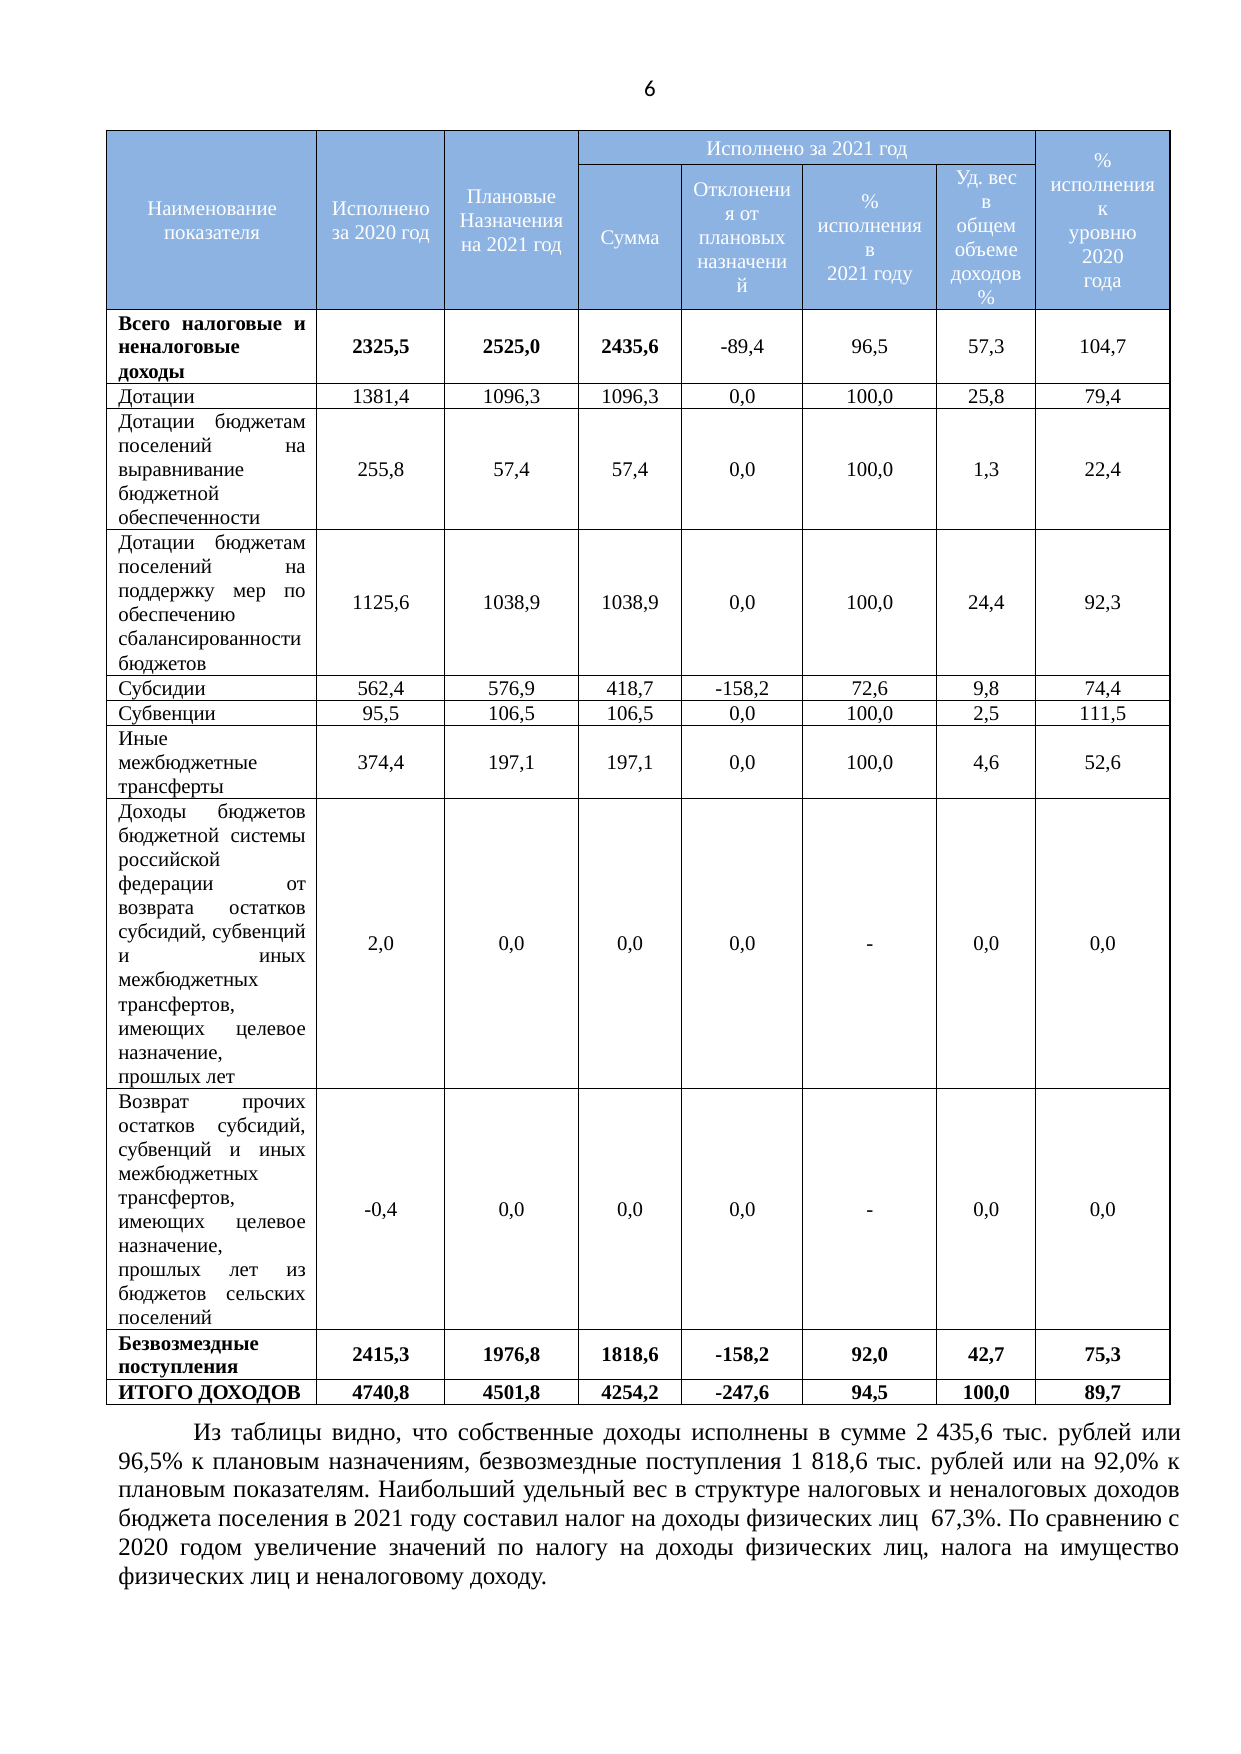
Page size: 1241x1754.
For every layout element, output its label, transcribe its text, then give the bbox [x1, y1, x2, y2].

table_cell Субсидии [107, 676, 316, 699]
table_cell 0,0 [682, 384, 802, 408]
table_cell Дотации бюджетам поселений на выравнивание бюджетной обеспеченности [107, 409, 316, 529]
table_cell Сумма [579, 165, 681, 309]
table_cell Дотации бюджетам поселений на поддержку мер по обеспечению сбалансированности бюджетов [107, 530, 316, 674]
table_cell 0,0 [445, 1089, 578, 1329]
table_cell 72,6 [803, 676, 936, 699]
table_cell 24,4 [937, 530, 1035, 674]
table_cell 0,0 [579, 1089, 681, 1329]
table_cell -158,2 [682, 676, 802, 699]
table_cell 0,0 [682, 1089, 802, 1329]
table_cell 1,3 [937, 409, 1035, 529]
table_cell 1096,3 [445, 384, 578, 408]
table_cell 1125,6 [317, 530, 444, 674]
table_cell 4,6 [937, 726, 1035, 798]
table_cell 92,3 [1036, 530, 1169, 674]
table_cell 2325,5 [317, 310, 444, 383]
table_cell -158,2 [682, 1330, 802, 1378]
table_cell Безвозмездные поступления [107, 1330, 316, 1378]
table_cell 95,5 [317, 701, 444, 725]
table_cell 100,0 [937, 1380, 1035, 1404]
table_cell 25,8 [937, 384, 1035, 408]
table_cell 4501,8 [445, 1380, 578, 1404]
table_cell 9,8 [937, 676, 1035, 699]
table_cell 0,0 [682, 799, 802, 1088]
text Из таблицы видно, что собственные доходы исполнены в сумме 2 435,6 тыс. рублей или 96,5% к плановым назначениям, безвозмездные поступления 1 818,6 тыс. рублей или на 92,0% к плановым показателям. Наибольший удельный вес в структуре налоговых и неналоговых доходов бюджета поселения в 2021 году составил налог на доходы физических лиц 67,3%. По сравнению с 2020 годом увеличение значений по налогу на доходы физических лиц, налога на имущество физических лиц и неналоговому доходу. [118, 1417, 1181, 1589]
table_cell 89,7 [1036, 1380, 1169, 1404]
table_cell 2435,6 [579, 310, 681, 383]
table_cell 2415,3 [317, 1330, 444, 1378]
table_cell Доходы бюджетов бюджетной системы российской федерации от возврата остатков субсидий, субвенций и иных межбюджетных трансфертов, имеющих целевое назначение, прошлых лет [107, 799, 316, 1088]
table_cell 0,0 [682, 726, 802, 798]
table_cell 104,7 [1036, 310, 1169, 383]
table_cell 1096,3 [579, 384, 681, 408]
table_cell 57,3 [937, 310, 1035, 383]
table_cell 1038,9 [445, 530, 578, 674]
table_cell Всего налоговые и неналоговые доходы [107, 310, 316, 383]
table_cell 418,7 [579, 676, 681, 699]
table_cell Дотации [107, 384, 316, 408]
table_header Исполнено за 2021 год [579, 131, 1035, 164]
table_cell 79,4 [1036, 384, 1169, 408]
table_cell 197,1 [579, 726, 681, 798]
table_header % исполнения к уровню 2020 года [1036, 131, 1169, 309]
table_cell 100,0 [803, 726, 936, 798]
table_cell 255,8 [317, 409, 444, 529]
table_cell 100,0 [803, 409, 936, 529]
table_cell 576,9 [445, 676, 578, 699]
table_cell 2525,0 [445, 310, 578, 383]
table_cell 100,0 [803, 530, 936, 674]
table_cell 0,0 [937, 799, 1035, 1088]
table_cell 0,0 [682, 530, 802, 674]
table_cell -0,4 [317, 1089, 444, 1329]
table_cell 197,1 [445, 726, 578, 798]
table_cell 52,6 [1036, 726, 1169, 798]
table_cell Уд. вес в общем объеме доходов % [937, 165, 1035, 309]
table_cell 4254,2 [579, 1380, 681, 1404]
table_cell 1381,4 [317, 384, 444, 408]
table_cell 92,0 [803, 1330, 936, 1378]
table_header Исполнено за 2020 год [317, 131, 444, 309]
table_cell 0,0 [682, 701, 802, 725]
table_header Плановые Назначения на 2021 год [445, 131, 578, 309]
table_cell 0,0 [937, 1089, 1035, 1329]
table_cell - [803, 799, 936, 1088]
table_header Наименование показателя [107, 131, 316, 309]
table_cell 0,0 [1036, 1089, 1169, 1329]
table_cell Отклонения от плановых назначений [682, 165, 802, 309]
table_cell 94,5 [803, 1380, 936, 1404]
table_cell 111,5 [1036, 701, 1169, 725]
table_cell 57,4 [445, 409, 578, 529]
table_cell 1818,6 [579, 1330, 681, 1378]
table_cell Субвенции [107, 701, 316, 725]
table_cell 100,0 [803, 701, 936, 725]
table_cell 2,5 [937, 701, 1035, 725]
table_cell 100,0 [803, 384, 936, 408]
table_cell 22,4 [1036, 409, 1169, 529]
table_cell 2,0 [317, 799, 444, 1088]
table_cell 57,4 [579, 409, 681, 529]
table_cell -247,6 [682, 1380, 802, 1404]
table_cell 106,5 [579, 701, 681, 725]
table_cell -89,4 [682, 310, 802, 383]
table_cell 0,0 [579, 799, 681, 1088]
table_cell - [803, 1089, 936, 1329]
table_cell Возврат прочих остатков субсидий, субвенций и иных межбюджетных трансфертов, имеющих целевое назначение, прошлых лет из бюджетов сельских поселений [107, 1089, 316, 1329]
table_cell 106,5 [445, 701, 578, 725]
table_cell Иные межбюджетные трансферты [107, 726, 316, 798]
table_cell 4740,8 [317, 1380, 444, 1404]
table_cell 374,4 [317, 726, 444, 798]
table_cell 42,7 [937, 1330, 1035, 1378]
table_cell % исполнения в 2021 году [803, 165, 936, 309]
table_cell 562,4 [317, 676, 444, 699]
table_cell 0,0 [445, 799, 578, 1088]
table_cell 0,0 [682, 409, 802, 529]
table_cell 0,0 [1036, 799, 1169, 1088]
table_cell 74,4 [1036, 676, 1169, 699]
table_cell 1976,8 [445, 1330, 578, 1378]
table_cell 1038,9 [579, 530, 681, 674]
table_cell ИТОГО ДОХОДОВ [107, 1380, 316, 1404]
table_cell 96,5 [803, 310, 936, 383]
table_cell 75,3 [1036, 1330, 1169, 1378]
